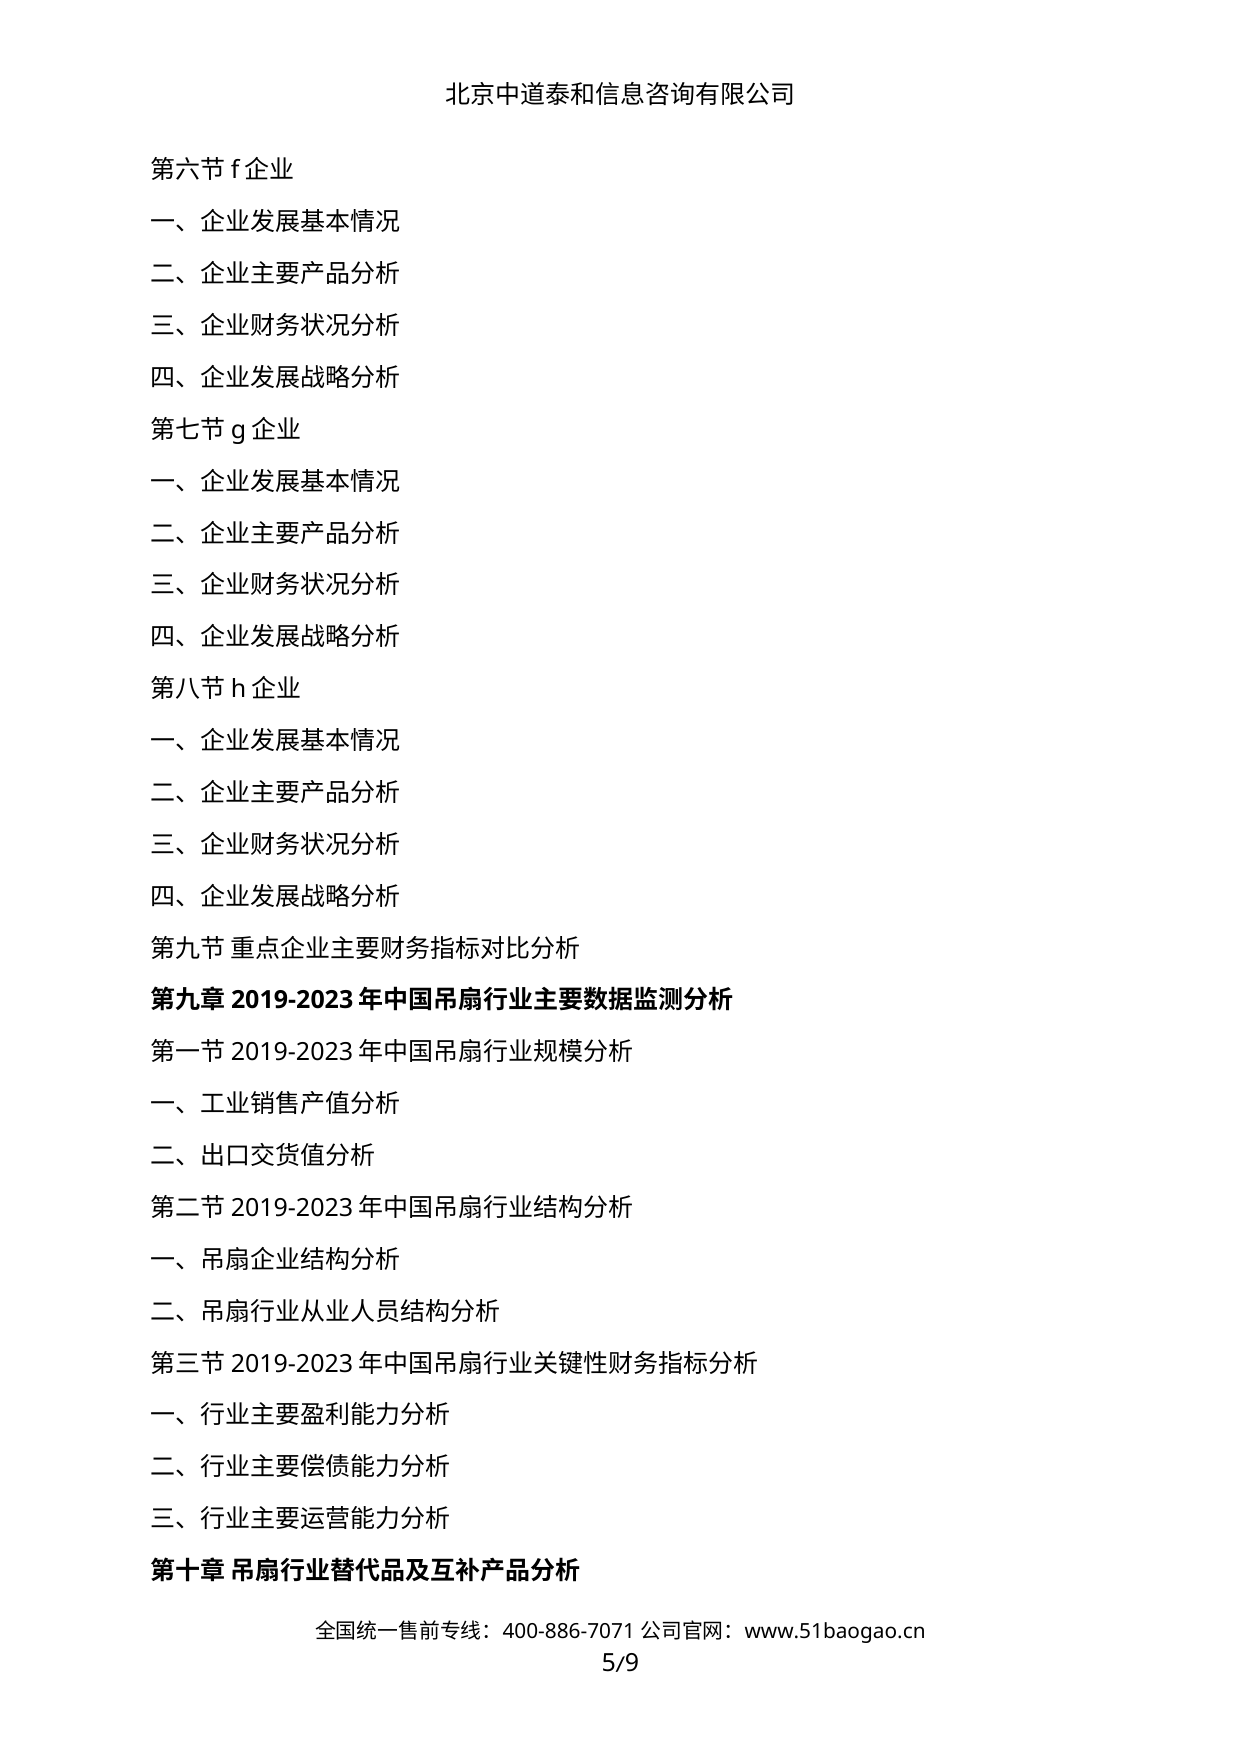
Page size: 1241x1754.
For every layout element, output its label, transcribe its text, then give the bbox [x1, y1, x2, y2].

text 三、行业主要运营能力分析 [150, 1499, 1090, 1535]
text 二、行业主要偿债能力分析 [150, 1447, 1090, 1483]
text 二、出口交货值分析 [150, 1136, 1090, 1172]
text 三、企业财务状况分析 [150, 565, 1090, 601]
text 一、企业发展基本情况 [150, 202, 1090, 238]
text 二、企业主要产品分析 [150, 772, 1090, 809]
text 第九章 2019-2023年中国吊扇行业主要数据监测分析 [150, 980, 1090, 1016]
text 一、企业发展基本情况 [150, 461, 1090, 497]
text 四、企业发展战略分析 [150, 617, 1090, 653]
text 一、企业发展基本情况 [150, 721, 1090, 757]
text 一、行业主要盈利能力分析 [150, 1395, 1090, 1431]
text 第三节 2019-2023年中国吊扇行业关键性财务指标分析 [150, 1343, 1090, 1379]
text 第六节 f企业 [150, 150, 1090, 186]
text 一、吊扇企业结构分析 [150, 1239, 1090, 1276]
text 第十章 吊扇行业替代品及互补产品分析 [150, 1551, 1090, 1587]
text 第二节 2019-2023年中国吊扇行业结构分析 [150, 1187, 1090, 1224]
text 二、企业主要产品分析 [150, 254, 1090, 290]
text 三、企业财务状况分析 [150, 824, 1090, 861]
text 一、工业销售产值分析 [150, 1084, 1090, 1120]
text 二、吊扇行业从业人员结构分析 [150, 1291, 1090, 1327]
text 二、企业主要产品分析 [150, 513, 1090, 549]
text 第八节 h企业 [150, 669, 1090, 705]
text 第一节 2019-2023年中国吊扇行业规模分析 [150, 1032, 1090, 1068]
text 第七节 g企业 [150, 409, 1090, 446]
text 四、企业发展战略分析 [150, 357, 1090, 394]
text 三、企业财务状况分析 [150, 306, 1090, 342]
text 四、企业发展战略分析 [150, 876, 1090, 912]
text 第九节 重点企业主要财务指标对比分析 [150, 928, 1090, 964]
